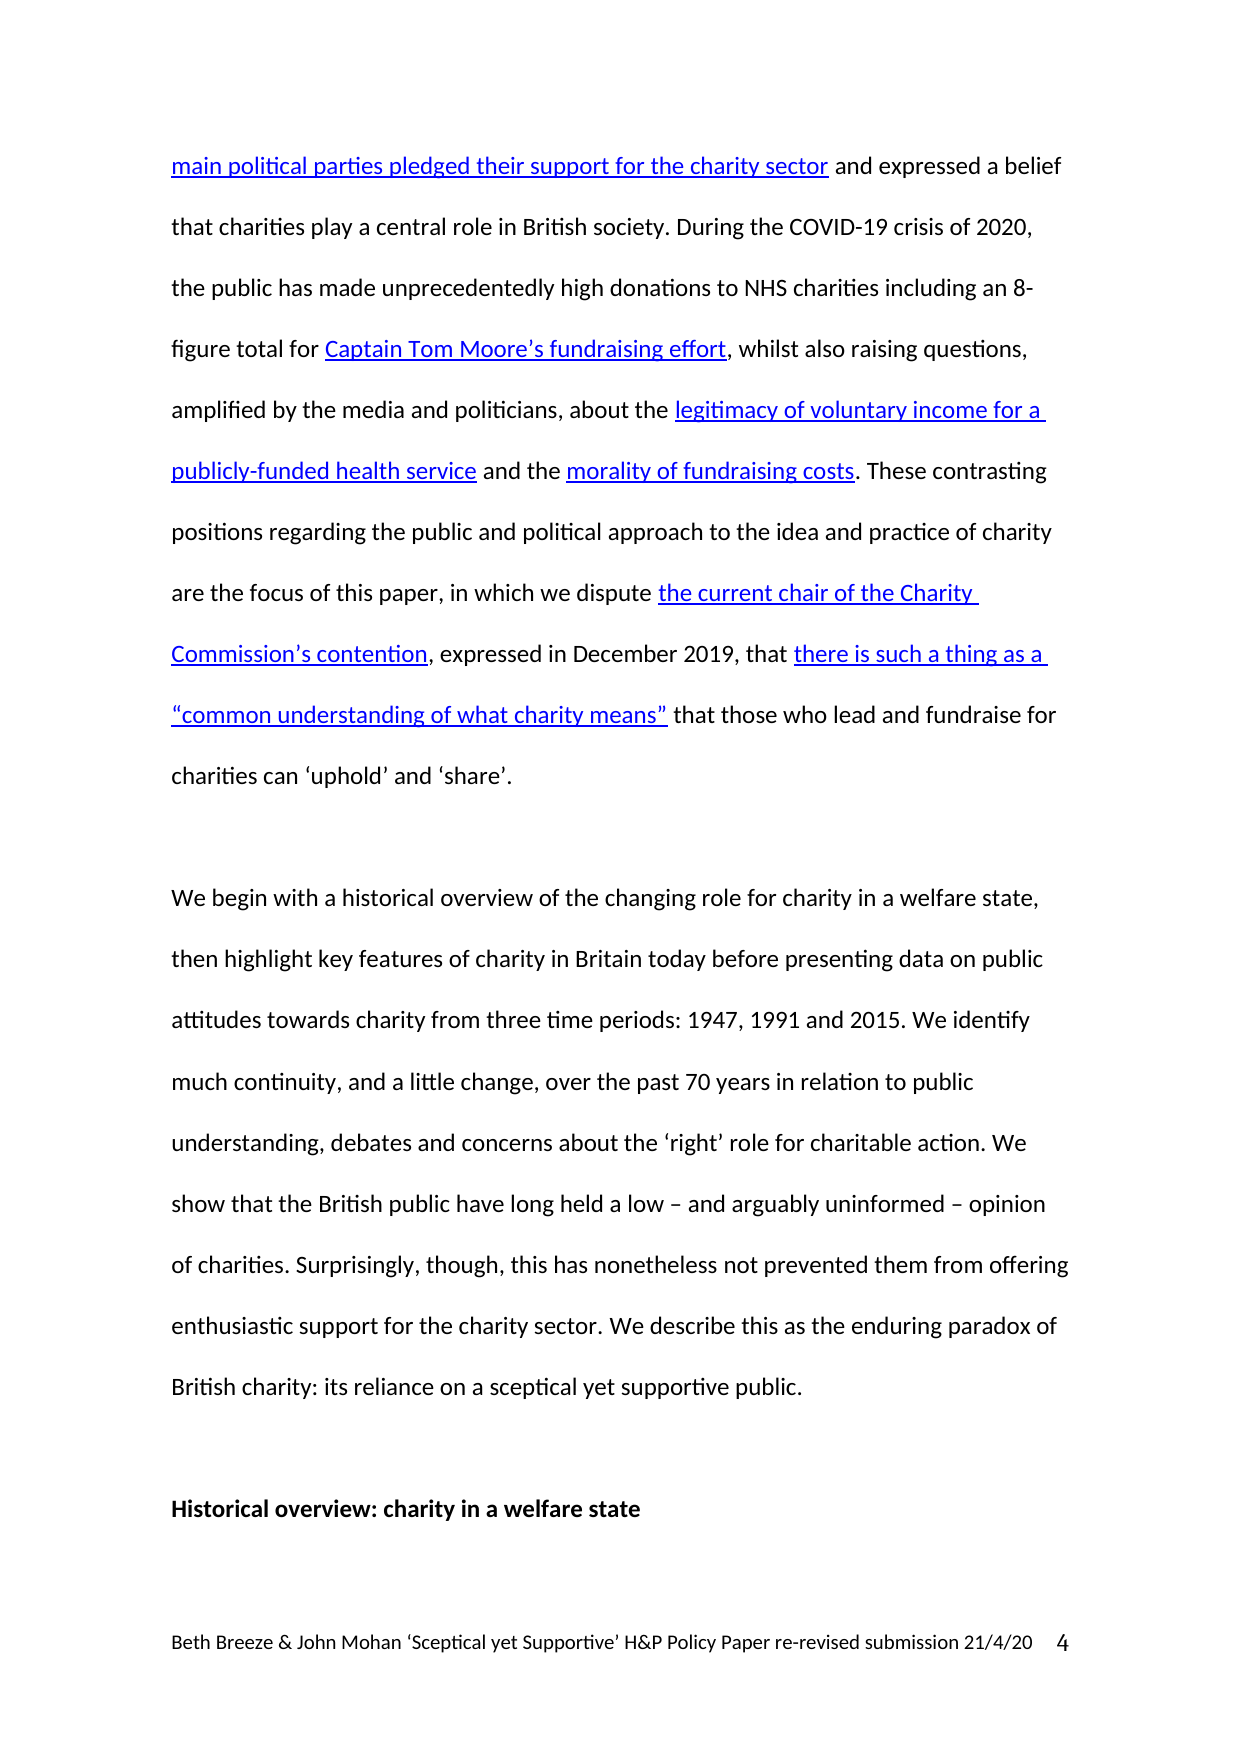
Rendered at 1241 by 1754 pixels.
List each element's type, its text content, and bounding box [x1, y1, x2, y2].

text Historical overview: charity in a welfare state [171, 1493, 1069, 1523]
text We begin with a historical overview of the changing role for charity in a welfare state, then highlight key features of charity in Britain today before presenting data on public attitudes towards charity from three time periods: 1947, 1991 and 2015. We identify much continuity, and a little change, over the past 70 years in relation to public understanding, debates and concerns about the ‘right’ role for charitable action. We show that the British public have long held a low – and arguably uninformed – opinion of charities. Surprisingly, though, this has nonetheless not prevented them from offering enthusiastic support for the charity sector. We describe this as the enduring paradox of British charity: its reliance on a sceptical yet supportive public. [171, 882, 1069, 1401]
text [171, 150, 1069, 791]
